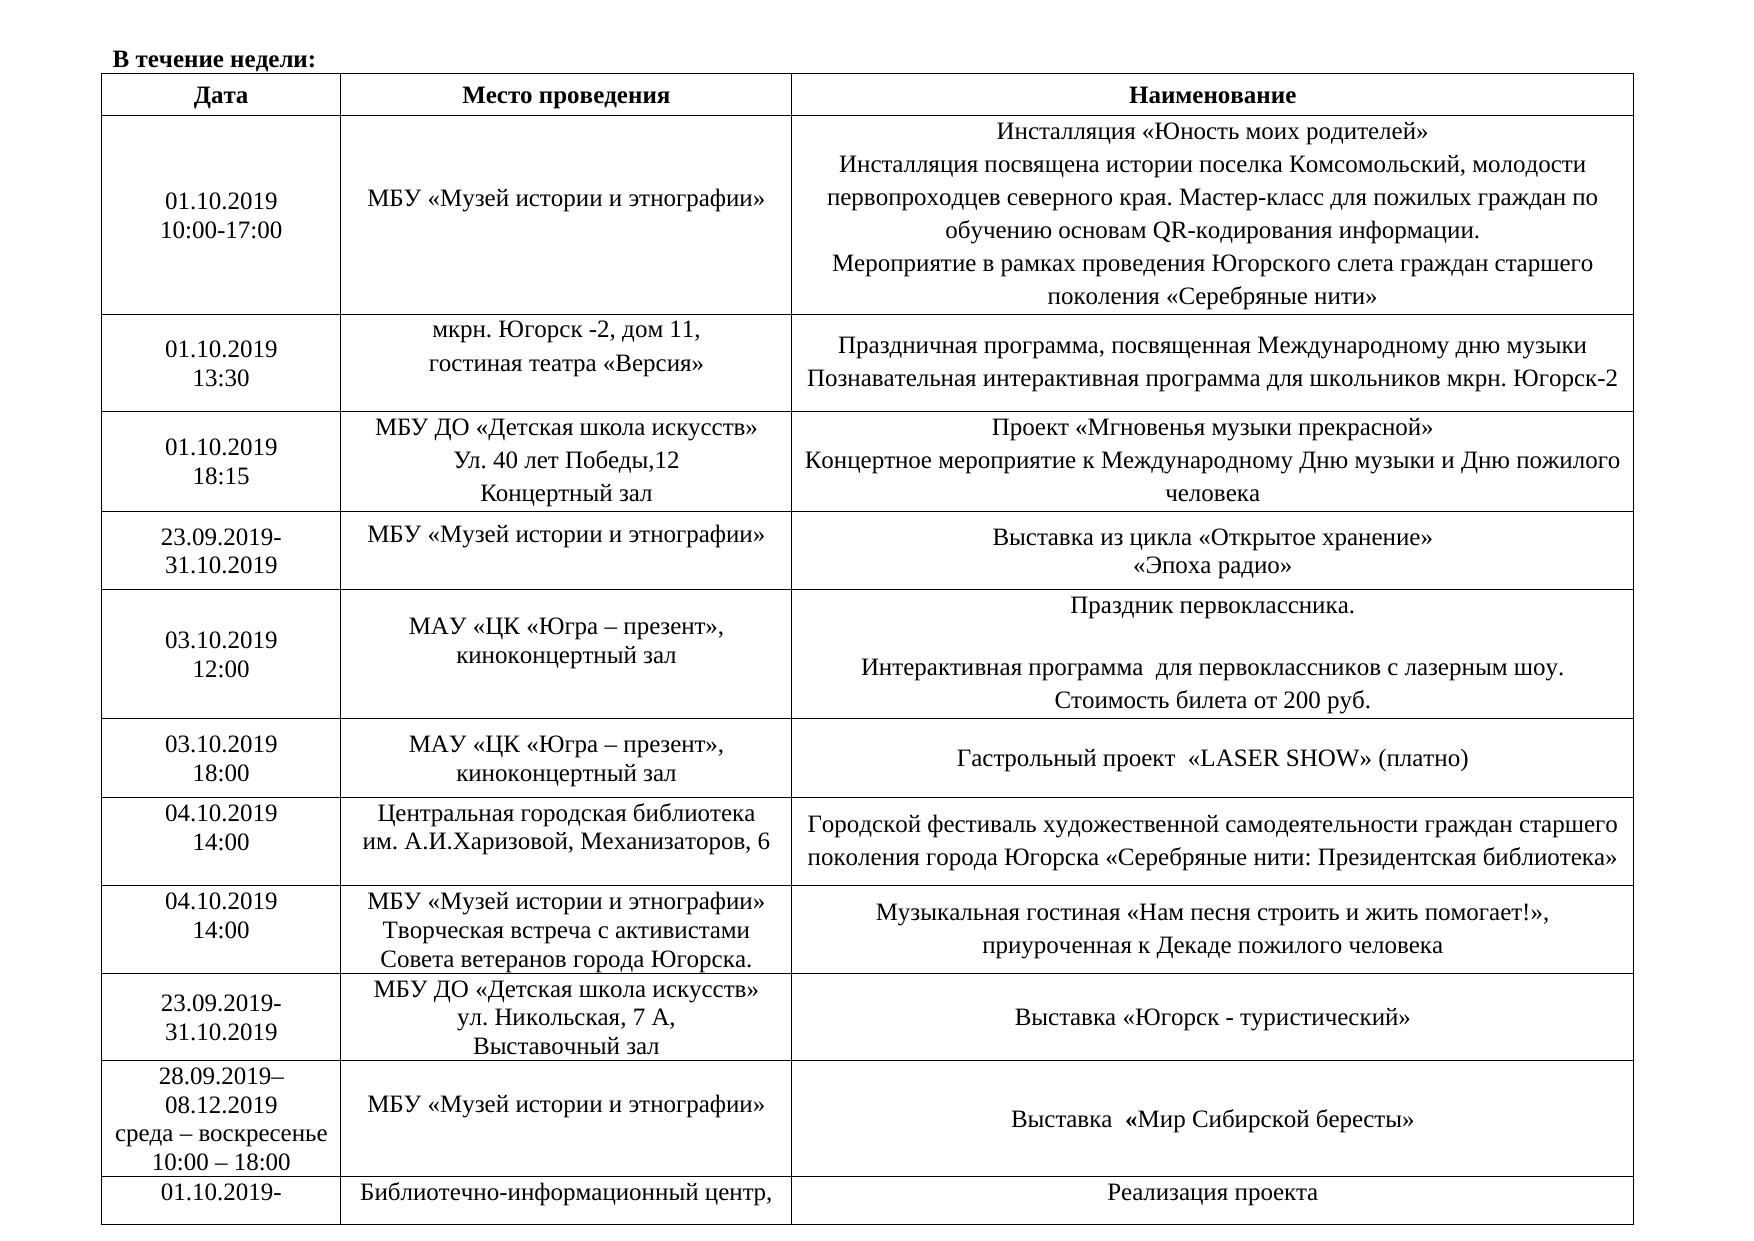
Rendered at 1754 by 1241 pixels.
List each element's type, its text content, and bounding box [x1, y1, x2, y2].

table_cell 28.09.2019– 08.12.2019 среда – воскресенье 10:00 – 18:00 [102, 1061, 340, 1176]
table_cell Гастрольный проект «LASER SHOW» (платно) [792, 719, 1633, 797]
table_cell Выставка из цикла «Открытое хранение» «Эпоха радио» [792, 512, 1633, 589]
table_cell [792, 1177, 1633, 1224]
table_cell МБУ «Музей истории и этнографии» [341, 116, 791, 313]
table_cell 23.09.2019- 31.10.2019 [102, 974, 340, 1060]
table_cell Инсталляция «Юность моих родителей» Инсталляция посвящена истории поселка Комсомольский, молодости первопроходцев северного края. Мастер-класс для пожилых граждан по обучению основам QR-кодирования информации. Мероприятие в рамках проведения Югорского слета граждан старшего поколения «Серебряные нити» [792, 116, 1633, 313]
table_cell 01.10.2019 10:00-17:00 [102, 116, 340, 313]
table_header Дата [102, 74, 340, 115]
table_cell МАУ «ЦК «Югра – презент», киноконцертный зал [341, 590, 791, 718]
table_cell Городской фестиваль художественной самодеятельности граждан старшего поколения города Югорска «Серебряные нити: Президентская библиотека» [792, 798, 1633, 885]
table_cell 04.10.2019 14:00 [102, 798, 340, 885]
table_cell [341, 1177, 791, 1224]
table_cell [102, 1177, 340, 1224]
table_cell МБУ ДО «Детская школа искусств» ул. Никольская, 7 А, Выставочный зал [341, 974, 791, 1060]
table_cell Праздник первоклассника. Интерактивная программа для первоклассников с лазерным шоу. Стоимость билета от 200 руб. [792, 590, 1633, 718]
table_cell 04.10.2019 14:00 [102, 886, 340, 973]
table_cell МБУ «Музей истории и этнографии» Творческая встреча с активистами Совета ветеранов города Югорска. [341, 886, 791, 973]
table_cell Праздничная программа, посвященная Международному дню музыки Познавательная интерактивная программа для школьников мкрн. Югорск-2 [792, 315, 1633, 411]
table_cell Центральная городская библиотека им. А.И.Харизовой, Механизаторов, 6 [341, 798, 791, 885]
table_cell Музыкальная гостиная «Нам песня строить и жить помогает!», приуроченная к Декаде пожилого человека [792, 886, 1633, 973]
table_cell 01.10.2019 18:15 [102, 412, 340, 511]
table_cell 23.09.2019-31.10.2019 [102, 512, 340, 589]
table_cell МАУ «ЦК «Югра – презент», киноконцертный зал [341, 719, 791, 797]
table_cell Выставка «Мир Сибирской бересты» [792, 1061, 1633, 1176]
table_cell 03.10.2019 18:00 [102, 719, 340, 797]
table_cell 03.10.2019 12:00 [102, 590, 340, 718]
table_cell МБУ «Музей истории и этнографии» [341, 512, 791, 589]
table_cell МБУ ДО «Детская школа искусств» Ул. 40 лет Победы,12 Концертный зал [341, 412, 791, 511]
table_cell 01.10.2019 13:30 [102, 315, 340, 411]
table_cell Выставка «Югорск - туристический» [792, 974, 1633, 1060]
table_header Наименование [792, 74, 1633, 115]
table_cell МБУ «Музей истории и этнографии» [341, 1061, 791, 1176]
table_cell мкрн. Югорск -2, дом 11, гостиная театра «Версия» [341, 315, 791, 411]
table_header Место проведения [341, 74, 791, 115]
table_cell Проект «Мгновенья музыки прекрасной» Концертное мероприятие к Международному Дню музыки и Дню пожилого человека [792, 412, 1633, 511]
text В течение недели: [112, 44, 1641, 73]
